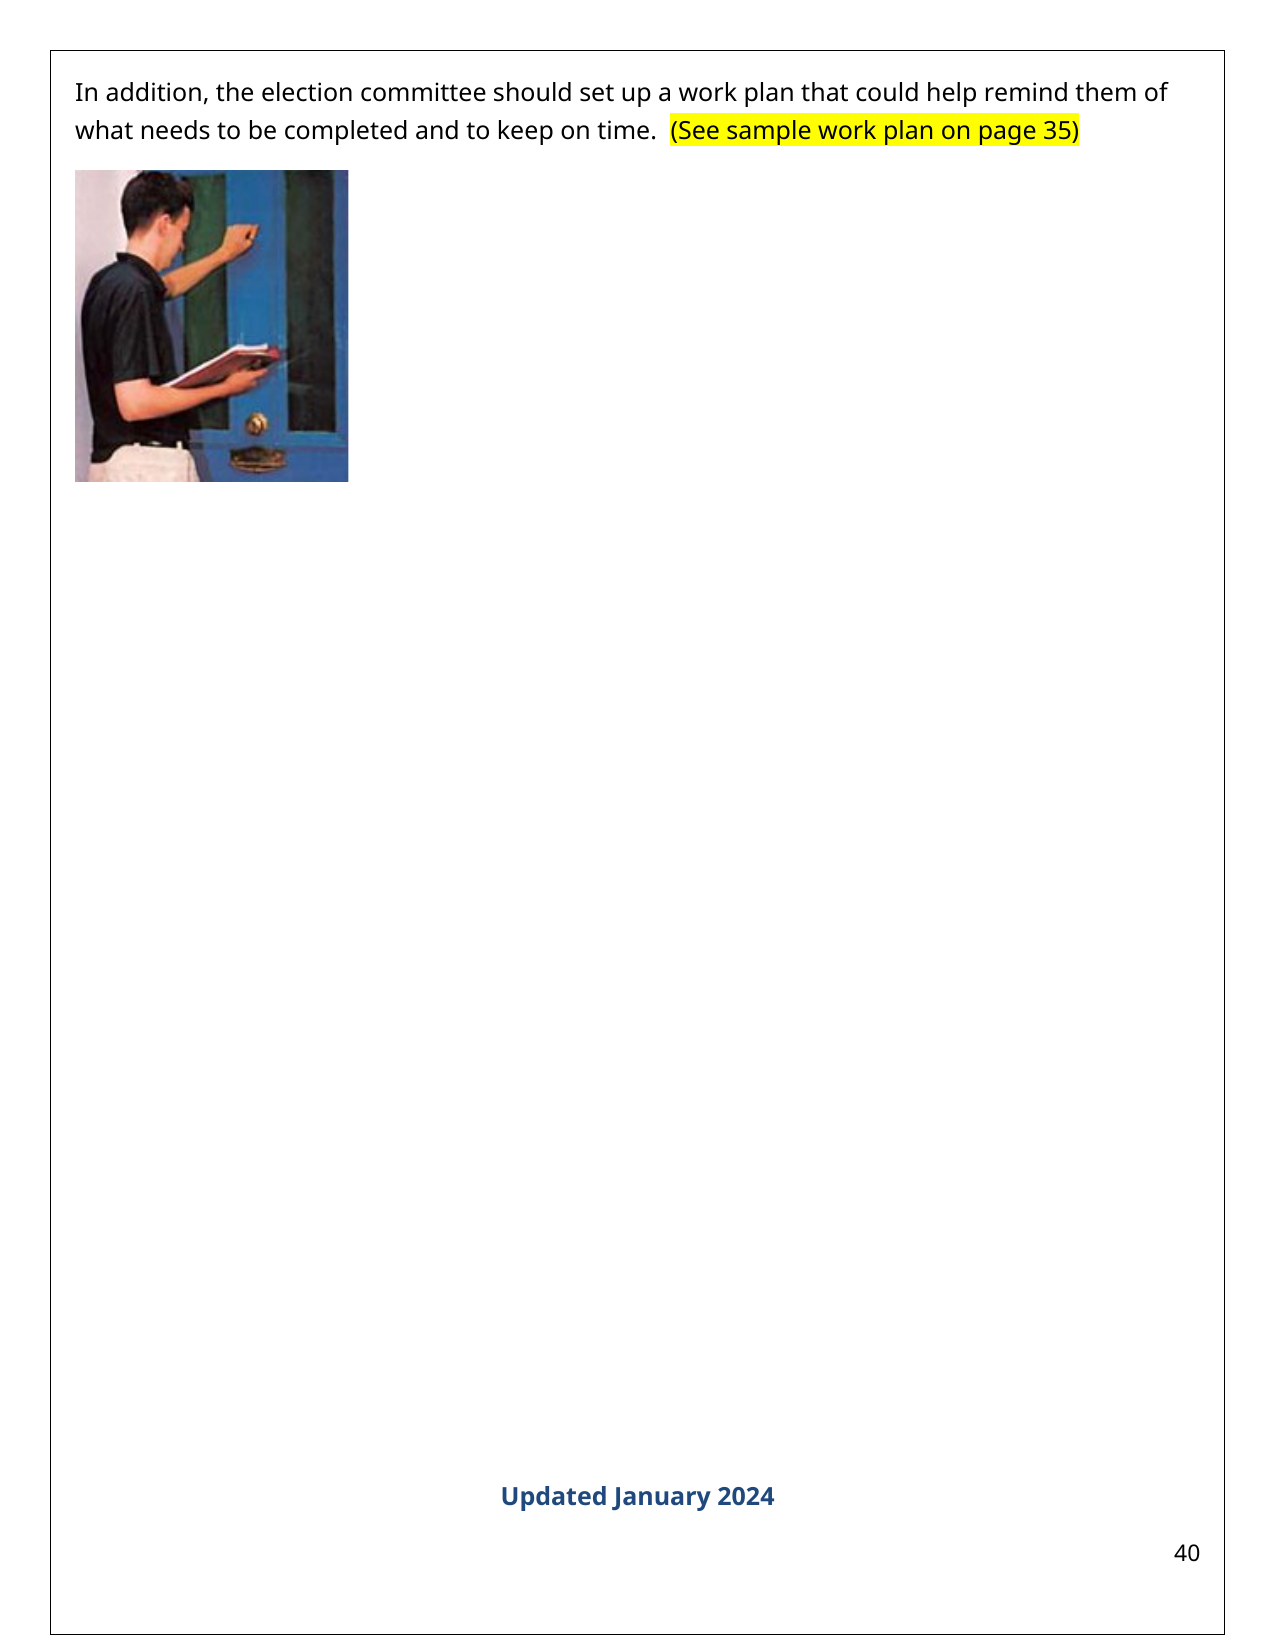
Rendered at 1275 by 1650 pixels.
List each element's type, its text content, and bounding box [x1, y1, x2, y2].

picture [75, 170, 349, 482]
text In addition, the election committee should set up a work plan that could help remind them of what needs to be completed and to keep on time. (See sample work plan on page 35) [75, 75, 1200, 146]
